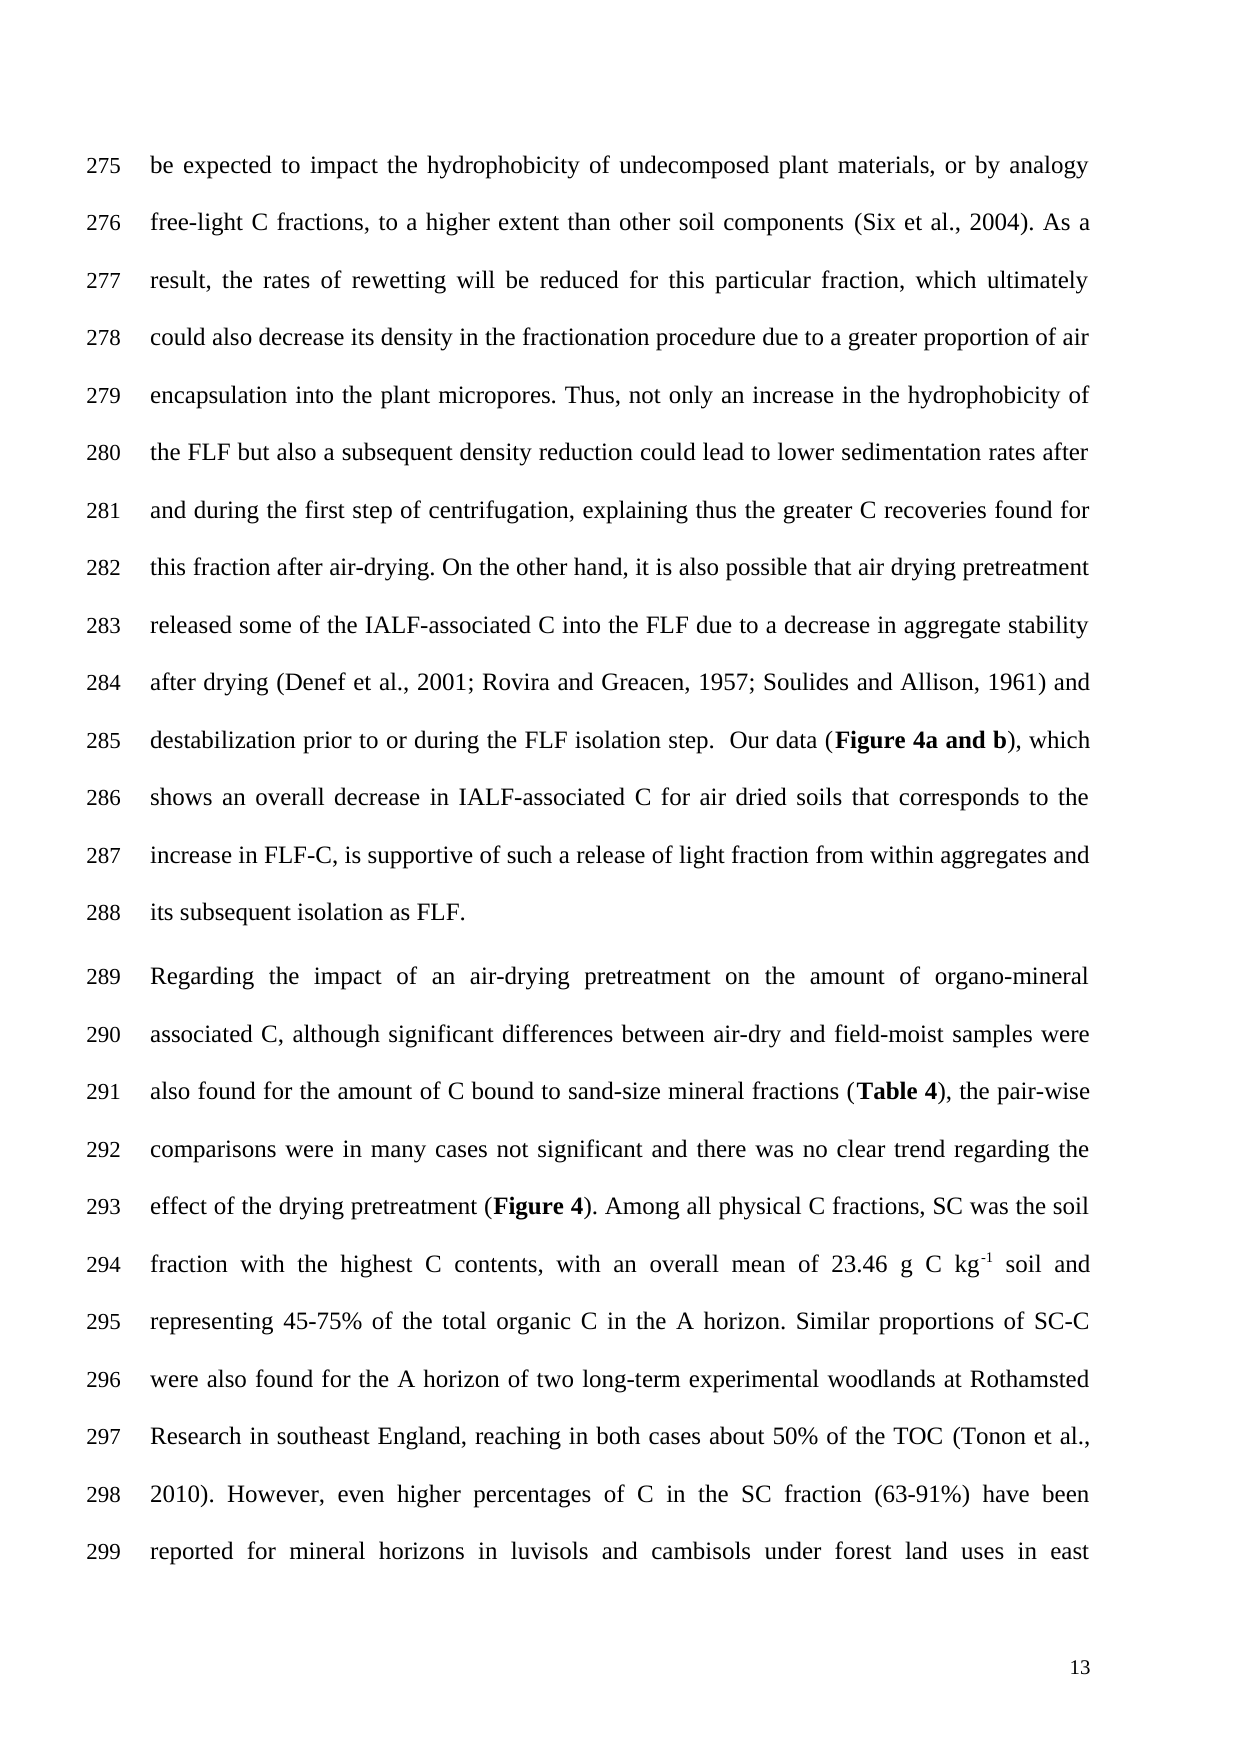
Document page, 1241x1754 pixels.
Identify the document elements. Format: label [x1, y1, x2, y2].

text [150, 150, 1090, 926]
text [150, 961, 1090, 1565]
